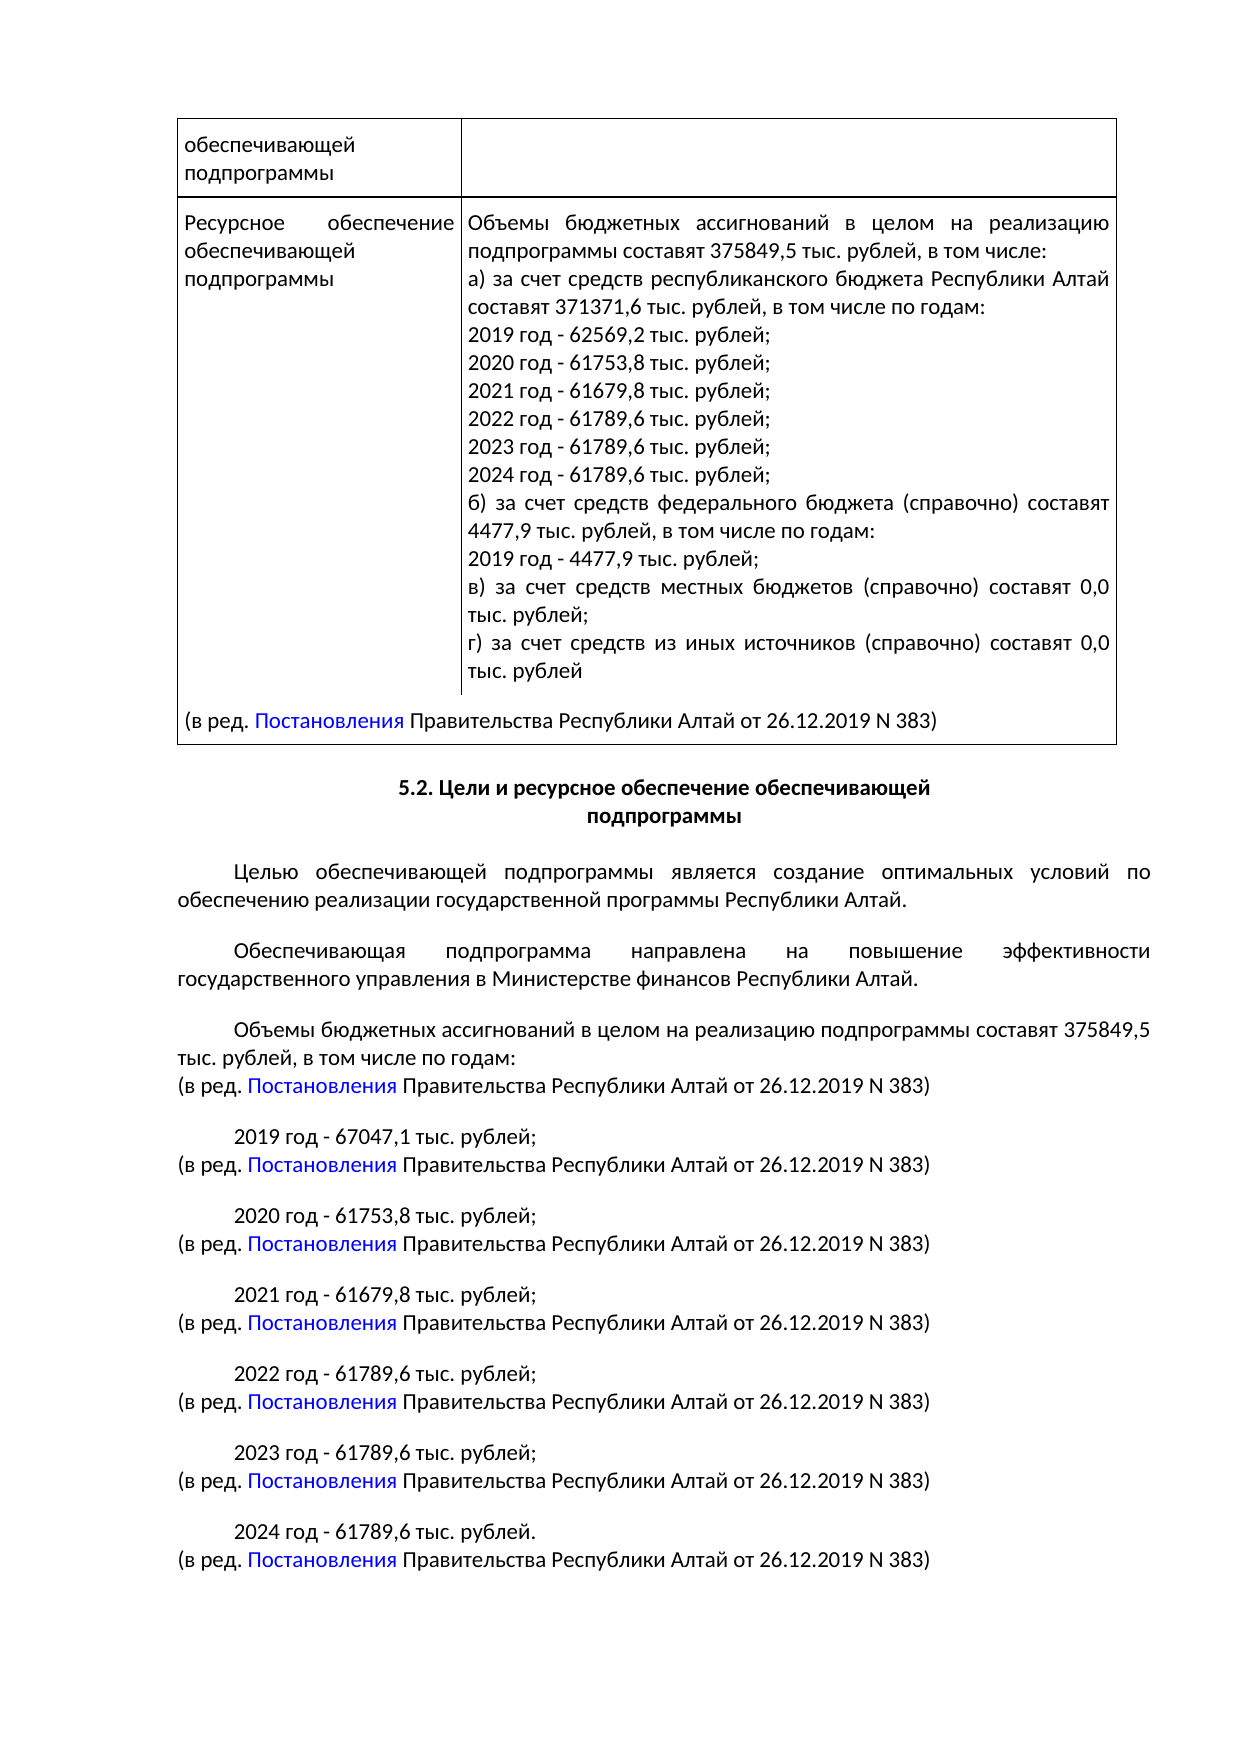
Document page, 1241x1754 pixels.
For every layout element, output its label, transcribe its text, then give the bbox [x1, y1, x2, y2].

text 2024 год - 61789,6 тыс. рублей. [177, 1517, 1152, 1545]
text 2021 год - 61679,8 тыс. рублей; [177, 1280, 1152, 1308]
text (в ред. Постановления Правительства Республики Алтай от 26.12.2019 N 383) [177, 1071, 1152, 1099]
text 2022 год - 61789,6 тыс. рублей; [177, 1359, 1152, 1387]
text 2020 год - 61753,8 тыс. рублей; [177, 1201, 1152, 1229]
text (в ред. Постановления Правительства Республики Алтай от 26.12.2019 N 383) [177, 1150, 1152, 1178]
table_cell Ресурсное обеспечение обеспечивающей подпрограммы [178, 198, 461, 695]
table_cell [178, 119, 461, 196]
table_cell (в ред. Постановления Правительства Республики Алтай от 26.12.2019 N 383) [178, 695, 1116, 744]
text (в ред. Постановления Правительства Республики Алтай от 26.12.2019 N 383) [177, 1545, 1152, 1573]
text Обеспечивающая подпрограмма направлена на повышение эффективности государственного управления в Министерстве финансов Республики Алтай. [177, 936, 1152, 992]
text (в ред. Постановления Правительства Республики Алтай от 26.12.2019 N 383) [177, 1229, 1152, 1257]
text (в ред. Постановления Правительства Республики Алтай от 26.12.2019 N 383) [177, 1387, 1152, 1415]
text 2019 год - 67047,1 тыс. рублей; [177, 1122, 1152, 1150]
table_cell Объемы бюджетных ассигнований в целом на реализацию подпрограммы составят 375849,5 тыс. рублей, в том числе: а) за счет средств республиканского бюджета Республики Алтай составят 371371,6 тыс. рублей, в том числе по годам: 2019 год - 62569,2 тыс. рублей; 2020 год - 61753,8 тыс. рублей; 2021 год - 61679,8 тыс. рублей; 2022 год - 61789,6 тыс. рублей; 2023 год - 61789,6 тыс. рублей; 2024 год - 61789,6 тыс. рублей; б) за счет средств федерального бюджета (справочно) составят 4477,9 тыс. рублей, в том числе по годам: 2019 год - 4477,9 тыс. рублей; в) за счет средств местных бюджетов (справочно) составят 0,0 тыс. рублей; г) за счет средств из иных источников (справочно) составят 0,0 тыс. рублей [462, 198, 1116, 695]
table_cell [462, 119, 1116, 196]
text (в ред. Постановления Правительства Республики Алтай от 26.12.2019 N 383) [177, 1466, 1152, 1494]
text 2023 год - 61789,6 тыс. рублей; [177, 1438, 1152, 1466]
title 5.2. Цели и ресурсное обеспечение обеспечивающей [177, 773, 1152, 801]
text Объемы бюджетных ассигнований в целом на реализацию подпрограммы составят 375849,5 тыс. рублей, в том числе по годам: [177, 1015, 1152, 1071]
text (в ред. Постановления Правительства Республики Алтай от 26.12.2019 N 383) [177, 1308, 1152, 1336]
title подпрограммы [177, 801, 1152, 829]
text Целью обеспечивающей подпрограммы является создание оптимальных условий по обеспечению реализации государственной программы Республики Алтай. [177, 857, 1152, 913]
